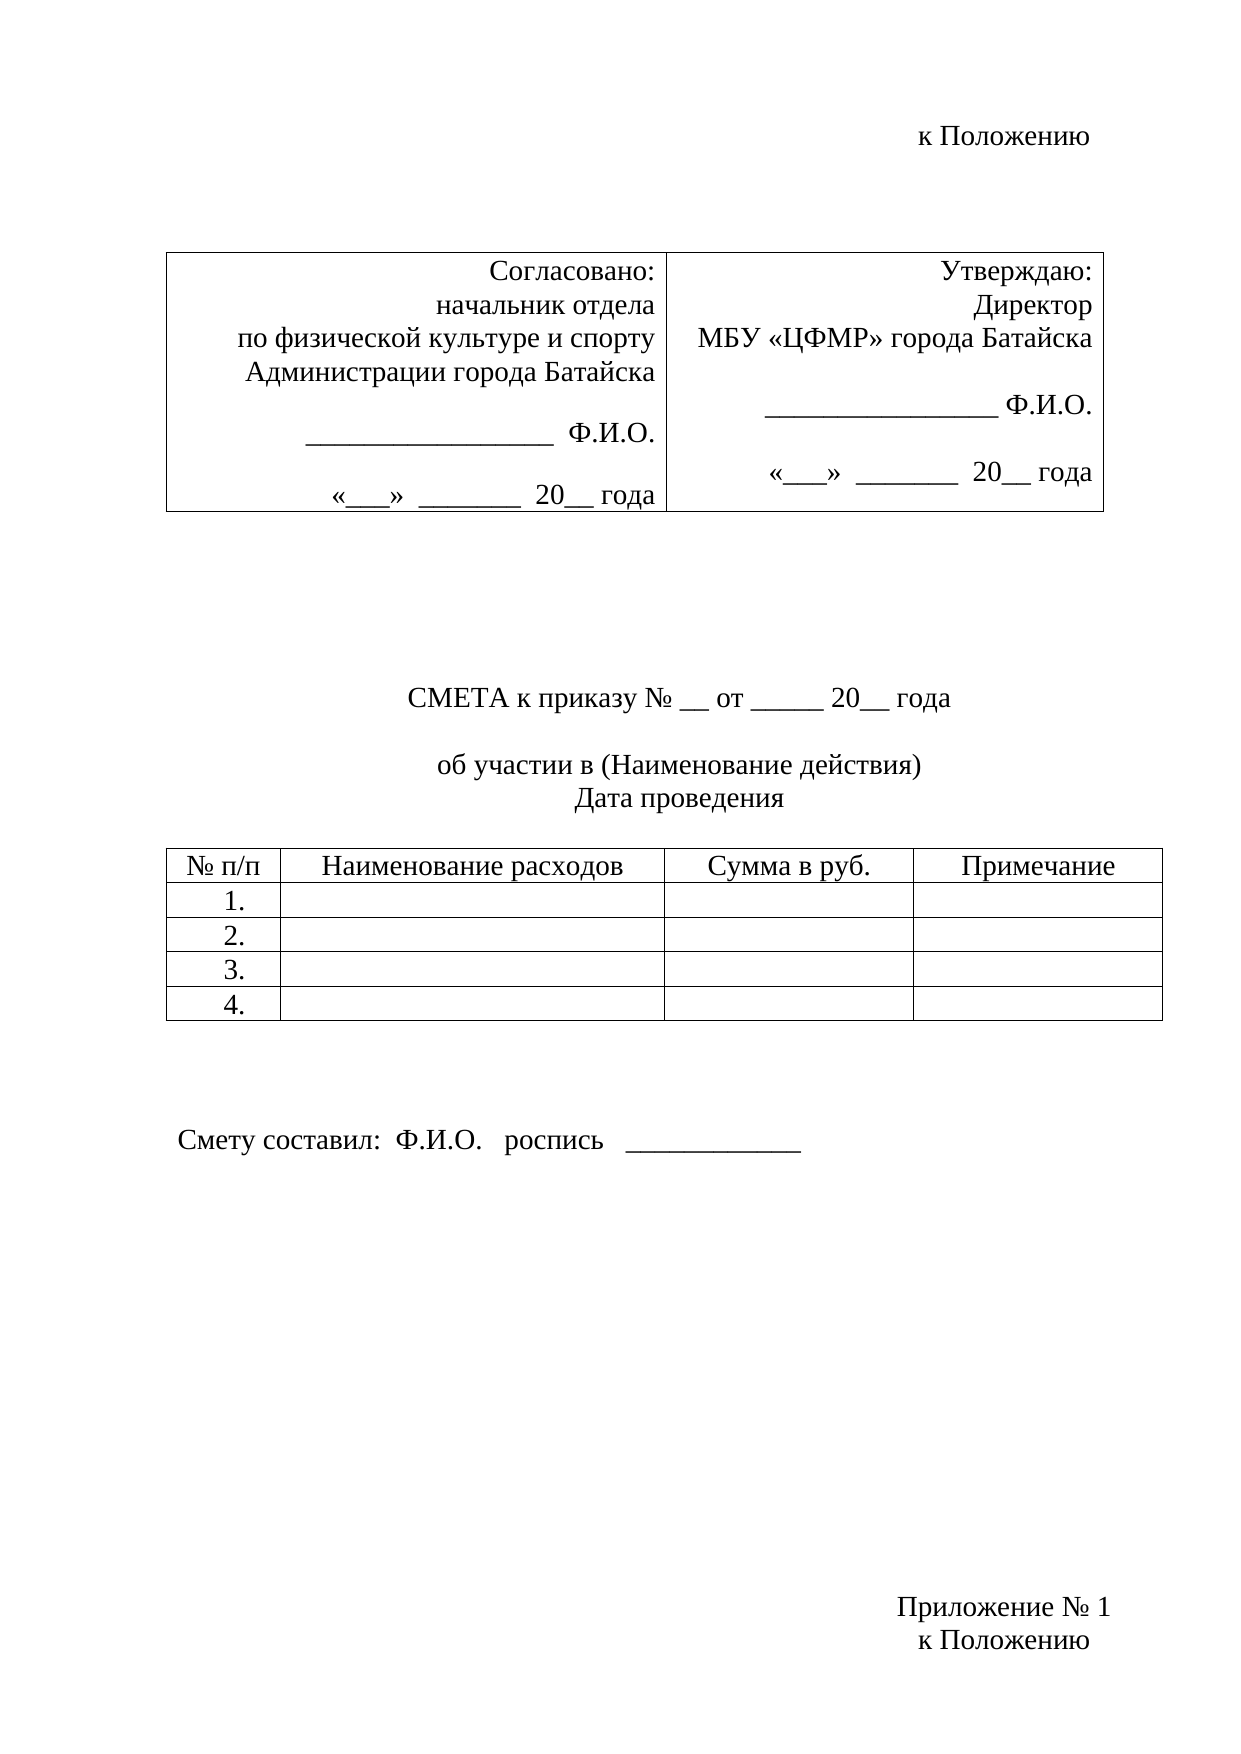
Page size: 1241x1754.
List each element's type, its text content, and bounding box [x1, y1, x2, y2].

table_cell [281, 952, 664, 986]
table_cell [665, 987, 913, 1020]
table_header Согласовано: начальник отдела по физической культуре и спорту Администрации города Батайска _________________ Ф.И.О. «___» _______ 20__ года [167, 253, 666, 511]
text к Положению [827, 118, 1181, 152]
table_cell [914, 987, 1162, 1020]
table_cell [665, 918, 913, 951]
table_cell [281, 918, 664, 951]
table_header Примечание [914, 849, 1162, 882]
text к Положению [827, 1622, 1181, 1656]
table_cell [665, 952, 913, 986]
table_header Наименование расходов [281, 849, 664, 882]
text Смету составил: Ф.И.О. роспись ____________ [177, 1122, 1181, 1156]
table_cell [281, 883, 664, 917]
table_cell [167, 952, 280, 986]
text СМЕТА к приказу № __ от _____ 20__ года [177, 680, 1181, 713]
text Дата проведения [177, 780, 1181, 814]
table_cell [167, 987, 280, 1020]
table_header Сумма в руб. [665, 849, 913, 882]
table_cell [914, 918, 1162, 951]
table_cell [914, 883, 1162, 917]
text Приложение № 1 [827, 1589, 1181, 1622]
text об участии в (Наименование действия) [177, 747, 1181, 780]
table_header № п/п [167, 849, 280, 882]
table_cell [665, 883, 913, 917]
table_cell [167, 918, 280, 951]
table_header Утверждаю: Директор МБУ «ЦФМР» города Батайска ________________ Ф.И.О. «___» _______ 20__ года [667, 253, 1103, 511]
table_cell [281, 987, 664, 1020]
table_cell [914, 952, 1162, 986]
table_cell [167, 883, 280, 917]
